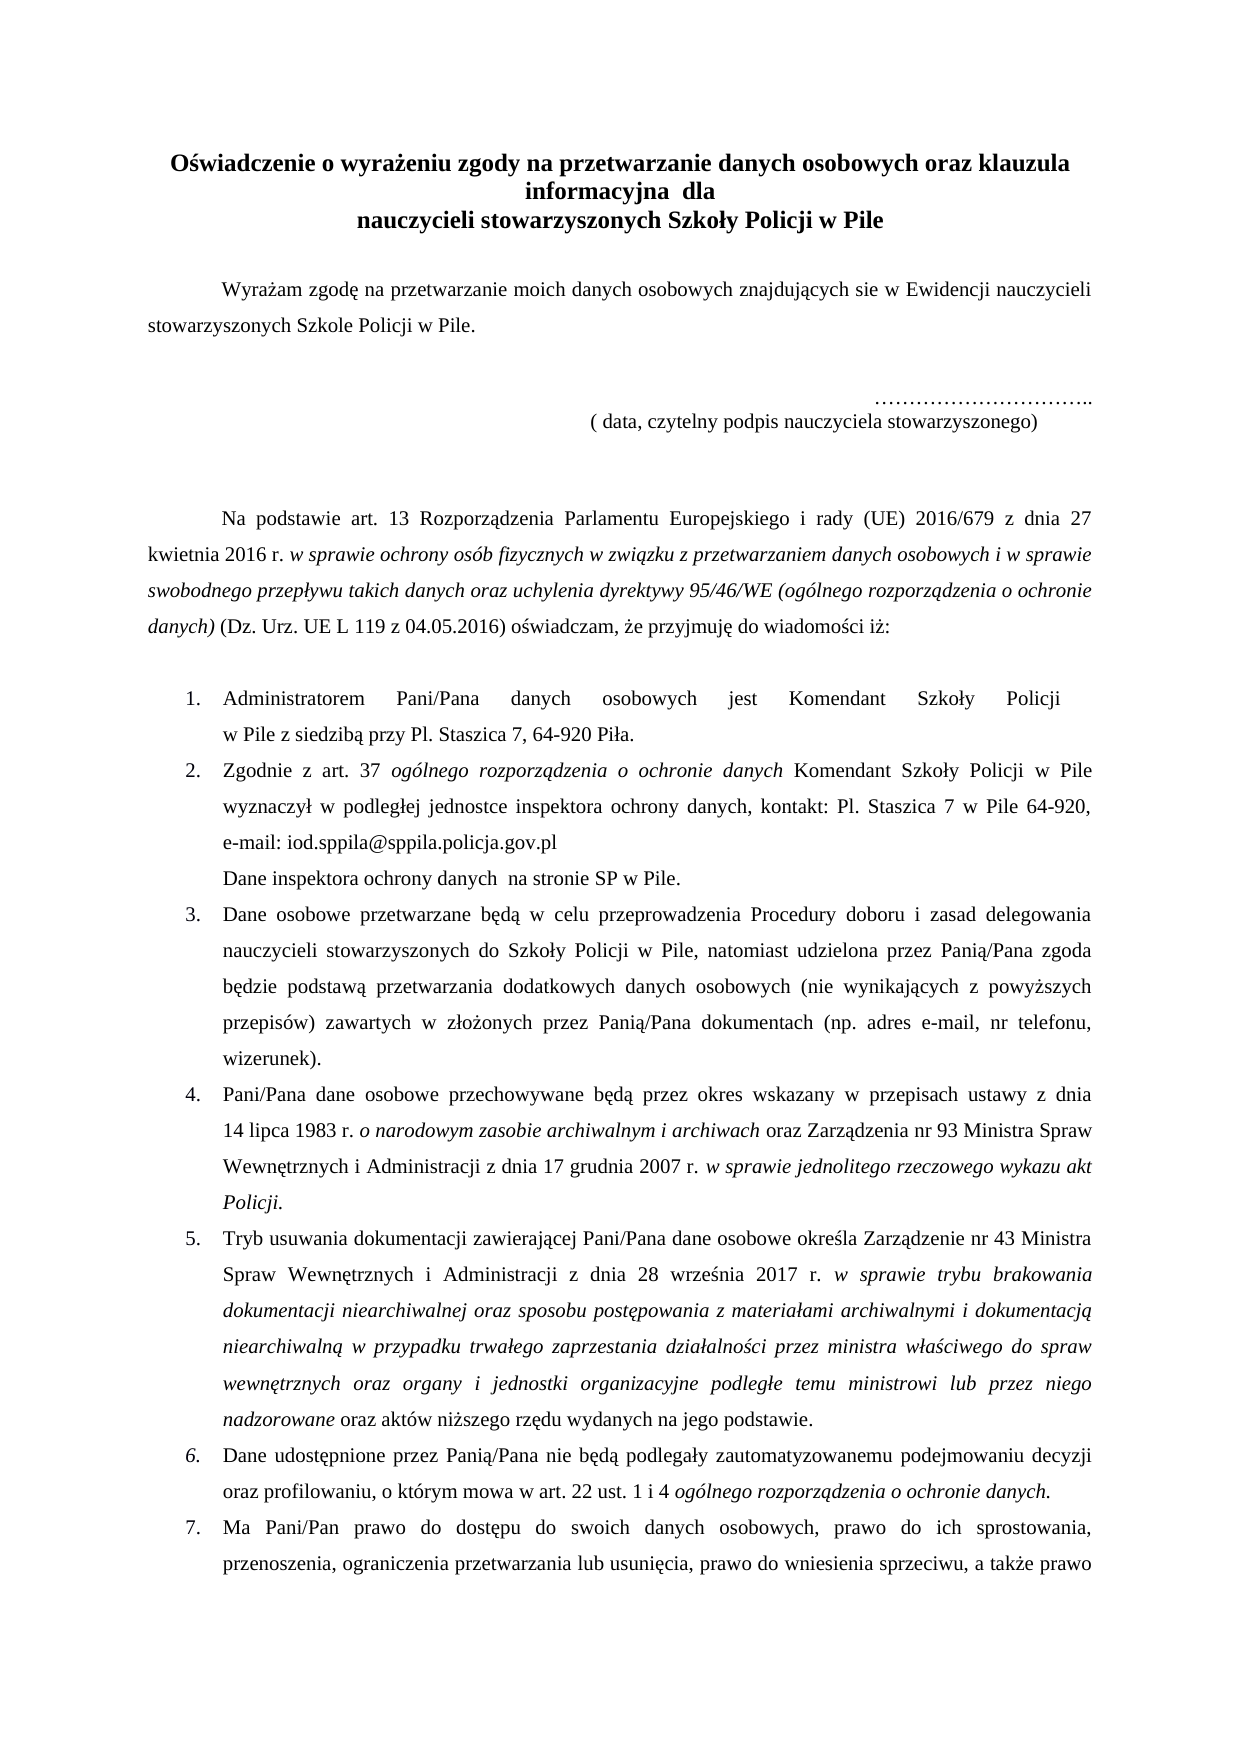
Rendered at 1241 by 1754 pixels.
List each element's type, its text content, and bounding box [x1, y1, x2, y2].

text Oświadczenie o wyrażeniu zgody na przetwarzanie danych osobowych oraz klauzula informacyjna dla [148, 148, 1093, 205]
text Dane inspektora ochrony danych na stronie SP w Pile. [223, 866, 1093, 890]
text Na podstawie art. 13 Rozporządzenia Parlamentu Europejskiego i rady (UE) 2016/679 z dnia 27 kwietnia 2016 r. w sprawie ochrony osób fizycznych w związku z przetwarzaniem danych osobowych i w sprawie swobodnego przepływu takich danych oraz uchylenia dyrektywy 95/46/WE (ogólnego rozporządzenia o ochronie danych) (Dz. Urz. UE L 119 z 04.05.2016) oświadczam, że przyjmuję do wiadomości iż: [148, 505, 1093, 638]
text nauczycieli stowarzyszonych Szkoły Policji w Pile [148, 205, 1093, 234]
list Dane udostępnione przez Panią/Pana nie będą podlegały zautomatyzowanemu podejmowaniu decyzji oraz profilowaniu, o którym mowa w art. 22 ust. 1 i 4 ogólnego rozporządzenia o ochronie danych. [185, 1442, 1093, 1503]
list Dane osobowe przetwarzane będą w celu przeprowadzenia Procedury doboru i zasad delegowania nauczycieli stowarzyszonych do Szkoły Policji w Pile, natomiast udzielona przez Panią/Pana zgoda będzie podstawą przetwarzania dodatkowych danych osobowych (nie wynikających z powyższych przepisów) zawartych w złożonych przez Panią/Pana dokumentach (np. adres e-mail, nr telefonu, wizerunek). [185, 902, 1093, 1070]
list Administratorem Pani/Pana danych osobowych jest Komendant Szkoły Policji w Pile z siedzibą przy Pl. Staszica 7, 64-920 Piła. [185, 686, 1093, 746]
text Wyrażam zgodę na przetwarzanie moich danych osobowych znajdujących sie w Ewidencji nauczycieli stowarzyszonych Szkole Policji w Pile. [148, 277, 1093, 337]
list Zgodnie z art. 37 ogólnego rozporządzenia o ochronie danych Komendant Szkoły Policji w Pile wyznaczył w podległej jednostce inspektora ochrony danych, kontakt: Pl. Staszica 7 w Pile 64-920, e-mail: iod.sppila@sppila.policja.gov.pl [185, 758, 1093, 854]
list Tryb usuwania dokumentacji zawierającej Pani/Pana dane osobowe określa Zarządzenie nr 43 Ministra Spraw Wewnętrznych i Administracji z dnia 28 września 2017 r. w sprawie trybu brakowania dokumentacji niearchiwalnej oraz sposobu postępowania z materiałami archiwalnymi i dokumentacją niearchiwalną w przypadku trwałego zaprzestania działalności przez ministra właściwego do spraw wewnętrznych oraz organy i jednostki organizacyjne podległe temu ministrowi lub przez niego nadzorowane oraz aktów niższego rzędu wydanych na jego podstawie. [185, 1226, 1093, 1431]
text ………………………….. ( data, czytelny podpis nauczyciela stowarzyszonego) [148, 385, 1093, 433]
list Pani/Pana dane osobowe przechowywane będą przez okres wskazany w przepisach ustawy z dnia 14 lipca 1983 r. o narodowym zasobie archiwalnym i archiwach oraz Zarządzenia nr 93 Ministra Spraw Wewnętrznych i Administracji z dnia 17 grudnia 2007 r. w sprawie jednolitego rzeczowego wykazu akt Policji. [185, 1082, 1093, 1214]
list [185, 1514, 1093, 1575]
